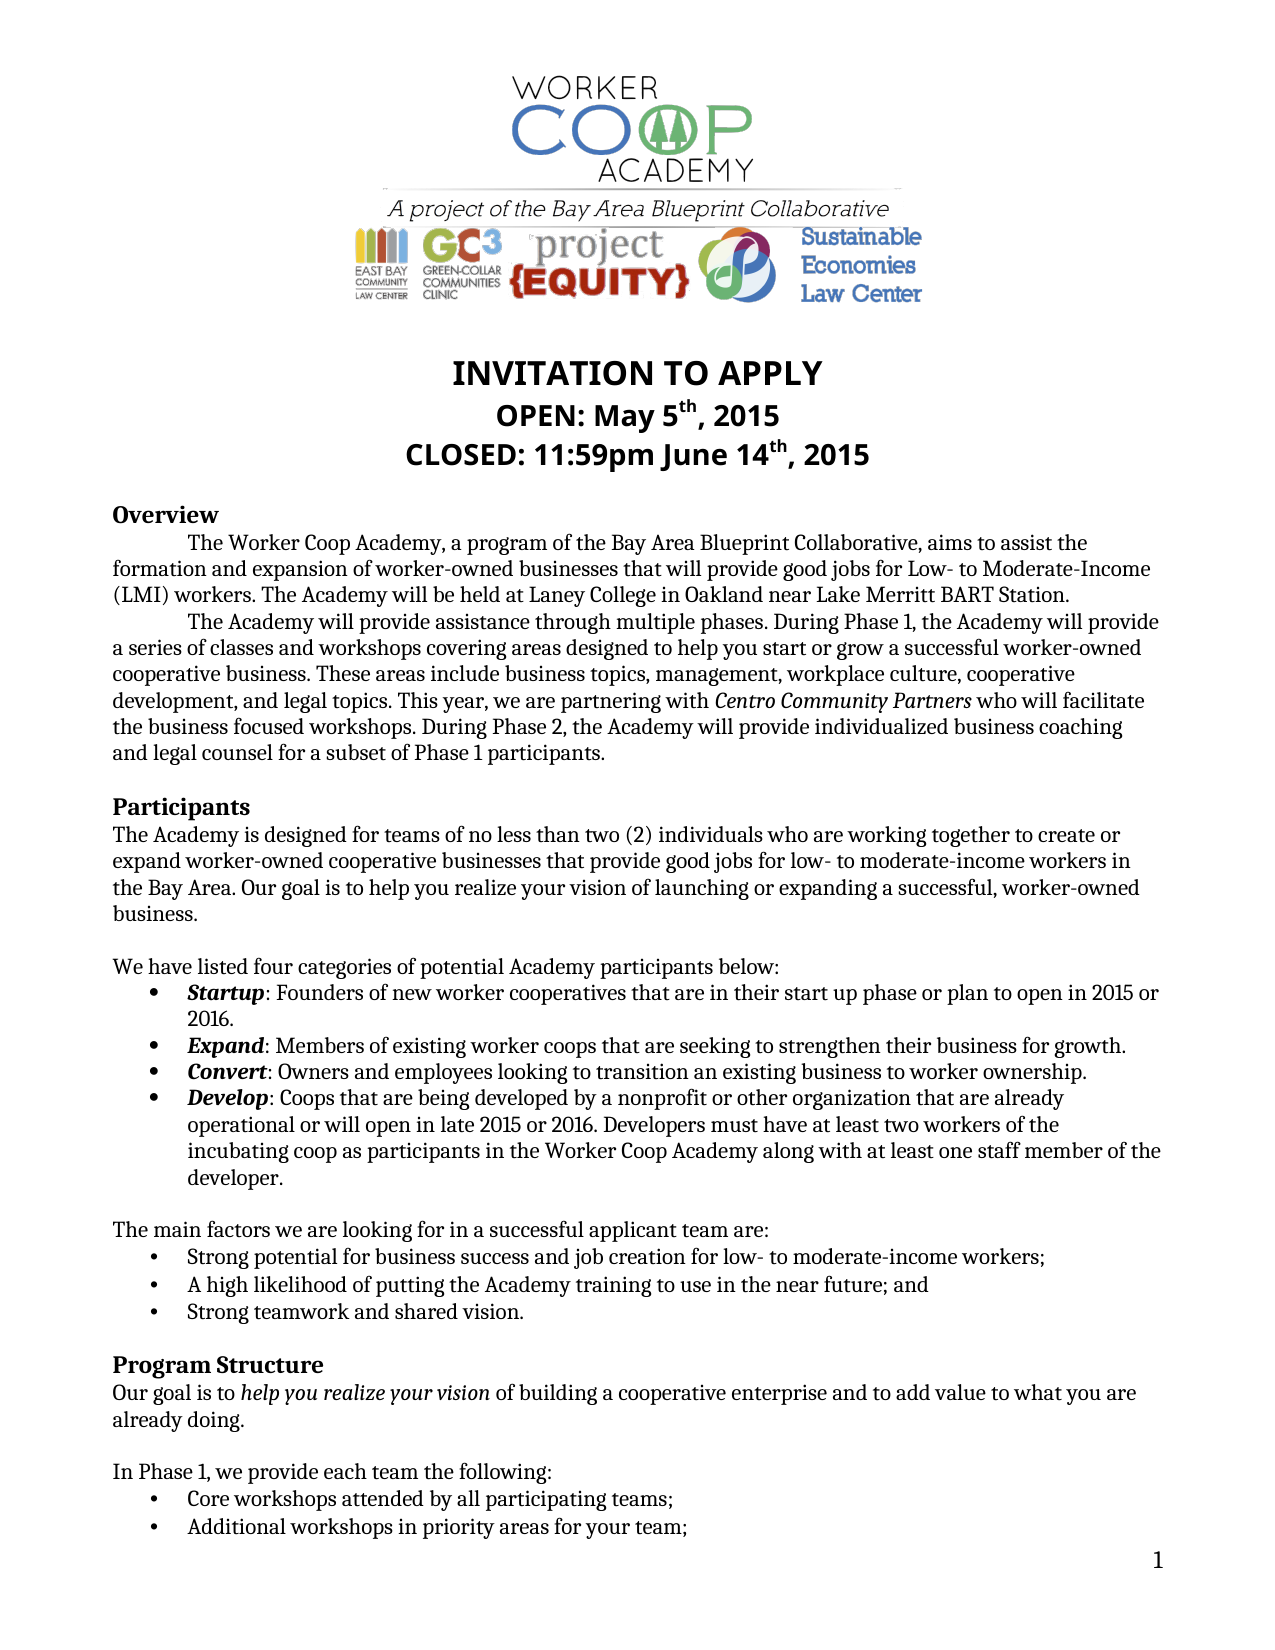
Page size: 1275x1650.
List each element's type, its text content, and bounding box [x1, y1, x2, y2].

text Our goal is to help you realize your vision of building a cooperative enterprise and to add value to what you are already doing. [112, 1380, 1162, 1433]
list Startup: Founders of new worker cooperatives that are in their start up phase or plan to open in 2015 or 2016. [150, 980, 1162, 1032]
text CLOSED: 11:59pm June 14th, 2015 [112, 434, 1162, 474]
text We have listed four categories of potential Academy participants below: [112, 953, 1162, 980]
text The Academy will provide assistance through multiple phases. During Phase 1, the Academy will provide a series of classes and workshops covering areas designed to help you start or grow a successful worker-owned cooperative business. These areas include business topics, management, workplace culture, cooperative development, and legal topics. This year, we are partnering with Centro Community Partners who will facilitate the business focused workshops. During Phase 2, the Academy will provide individualized business coaching and legal counsel for a subset of Phase 1 participants. [112, 608, 1162, 767]
list Strong teamwork and shared vision. [150, 1298, 1162, 1325]
text INVITATION TO APPLY [112, 349, 1162, 395]
text Participants [112, 793, 1162, 822]
list Strong potential for business success and job creation for low- to moderate-income workers; [150, 1243, 1162, 1271]
list Additional workshops in priority areas for your team; [150, 1513, 1162, 1540]
picture [352, 75, 923, 304]
list Core workshops attended by all participating teams; [150, 1485, 1162, 1513]
text Overview [112, 501, 1162, 529]
list A high likelihood of putting the Academy training to use in the near future; and [150, 1271, 1162, 1298]
text The Worker Coop Academy, a program of the Bay Area Blueprint Collaborative, aims to assist the formation and expansion of worker-owned businesses that will provide good jobs for Low- to Moderate-Income (LMI) workers. The Academy will be held at Laney College in Oakland near Lake Merritt BART Station. [112, 529, 1162, 608]
list Convert: Owners and employees looking to transition an existing business to worker ownership. [150, 1059, 1162, 1085]
text The main factors we are looking for in a successful applicant team are: [112, 1217, 1162, 1243]
list Develop: Coops that are being developed by a nonprofit or other organization that are already operational or will open in late 2015 or 2016. Developers must have at least two workers of the incubating coop as participants in the Worker Coop Academy along with at least one staff member of the developer. [150, 1085, 1162, 1191]
text OPEN: May 5th, 2015 [112, 395, 1162, 434]
text In Phase 1, we provide each team the following: [112, 1459, 1162, 1485]
text Program Structure [112, 1351, 1162, 1380]
list Expand: Members of existing worker coops that are seeking to strengthen their business for growth. [150, 1032, 1162, 1059]
text The Academy is designed for teams of no less than two (2) individuals who are working together to create or expand worker-owned cooperative businesses that provide good jobs for low- to moderate-income workers in the Bay Area. Our goal is to help you realize your vision of launching or expanding a successful, worker-owned business. [112, 822, 1162, 927]
